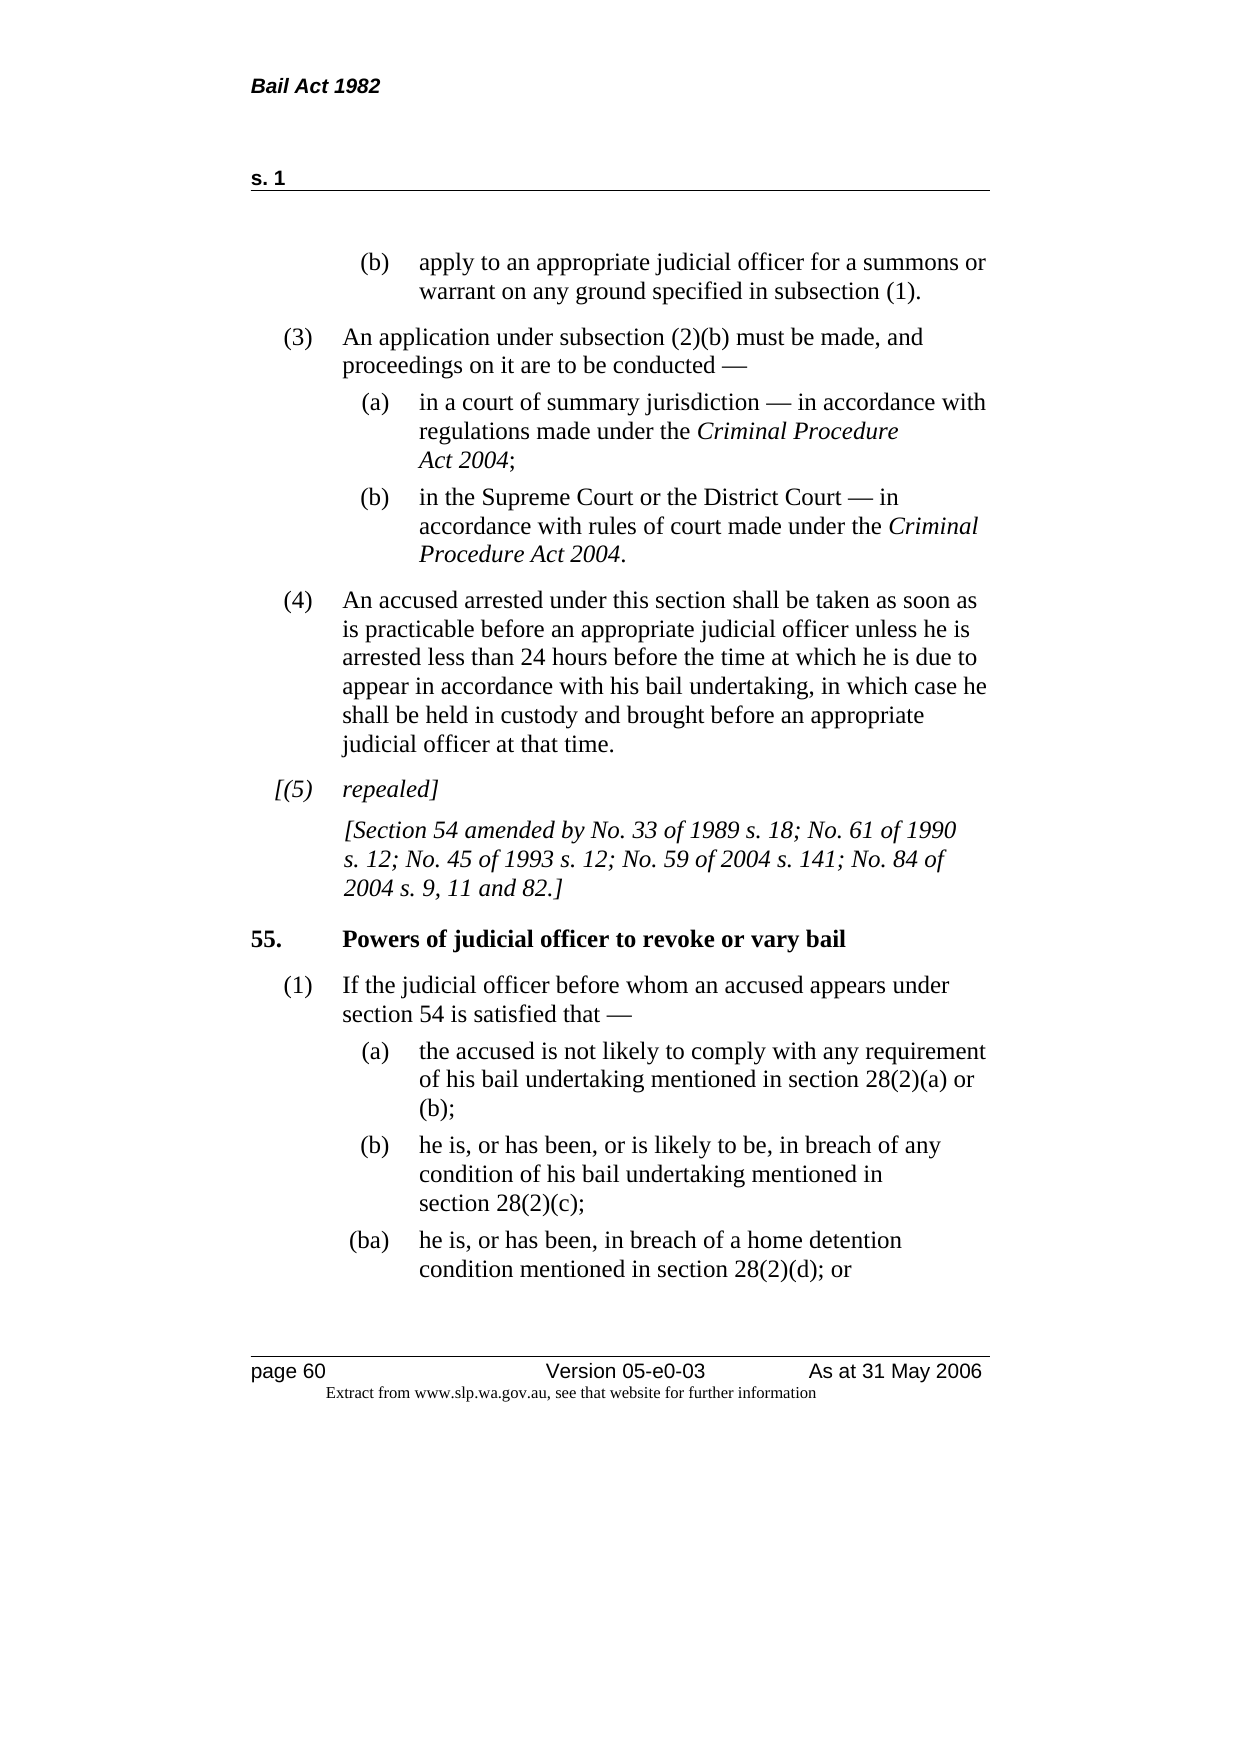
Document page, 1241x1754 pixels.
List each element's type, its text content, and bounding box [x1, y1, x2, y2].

text [(5) repealed] [251, 774, 990, 803]
text (a) in a court of summary jurisdiction — in accordance with regulations made under the Criminal Procedure Act 2004; [251, 387, 990, 474]
subtitle 55. Powers of judicial officer to revoke or vary bail [251, 924, 990, 953]
text (b) in the Supreme Court or the District Court — in accordance with rules of court made under the Criminal Procedure Act 2004. [251, 482, 990, 568]
text [Section 54 amended by No. 33 of 1989 s. 18; No. 61 of 1990 s. 12; No. 45 of 1993 s. 12; No. 59 of 2004 s. 141; No. 84 of 2004 s. 9, 11 and 82.] [251, 815, 990, 902]
text (b) he is, or has been, or is likely to be, in breach of any condition of his bail undertaking mentioned in section 28(2)(c); [251, 1130, 990, 1217]
text (4) An accused arrested under this section shall be taken as soon as is practicable before an appropriate judicial officer unless he is arrested less than 24 hours before the time at which he is due to appear in accordance with his bail undertaking, in which case he shall be held in custody and brought before an appropriate judicial officer at that time. [251, 585, 990, 757]
text (b) apply to an appropriate judicial officer for a summons or warrant on any ground specified in subsection (1). [251, 247, 990, 305]
text (a) the accused is not likely to comply with any requirement of his bail undertaking mentioned in section 28(2)(a) or (b); [251, 1036, 990, 1122]
text (ba) he is, or has been, in breach of a home detention condition mentioned in section 28(2)(d); or [251, 1225, 990, 1282]
text (1) If the judicial officer before whom an accused appears under section 54 is satisfied that — [251, 970, 990, 1027]
text (3) An application under subsection (2)(b) must be made, and proceedings on it are to be conducted — [251, 322, 990, 379]
